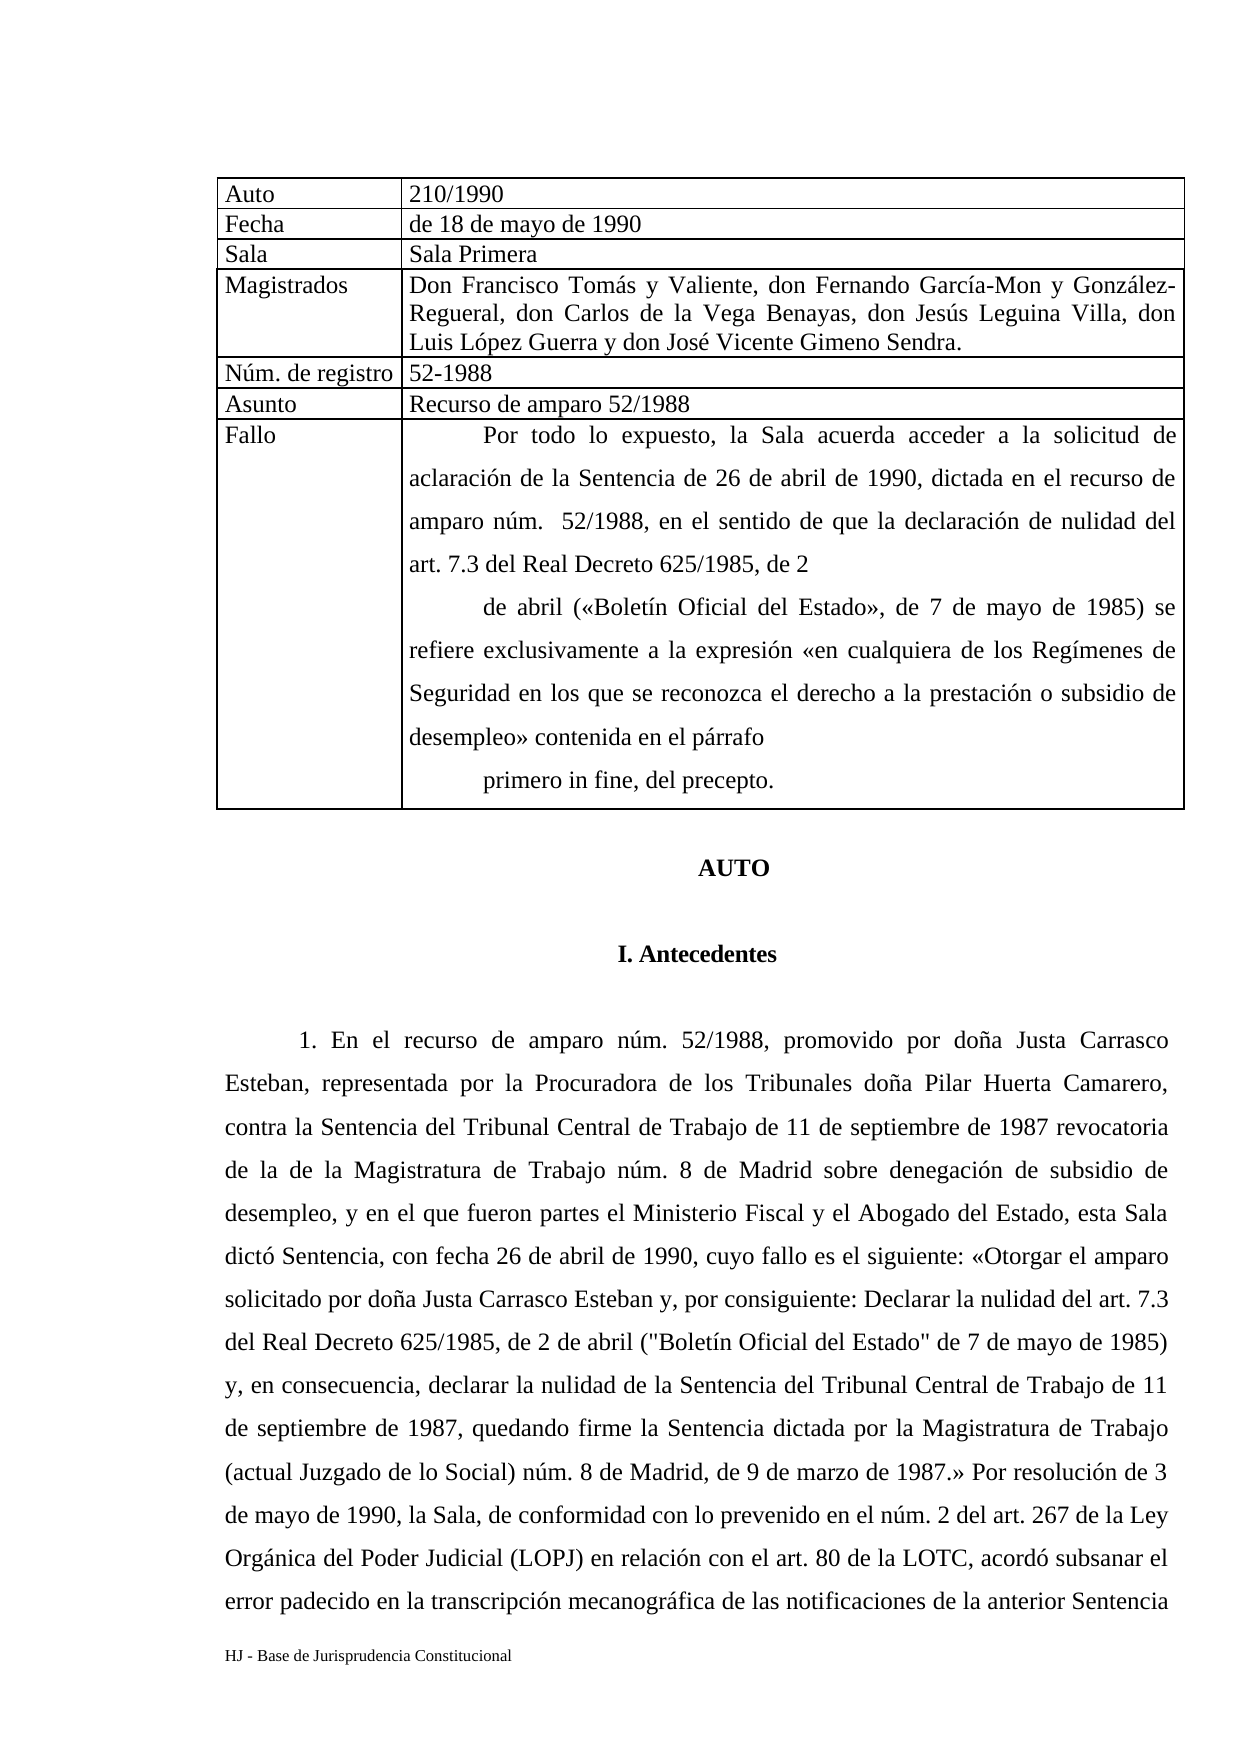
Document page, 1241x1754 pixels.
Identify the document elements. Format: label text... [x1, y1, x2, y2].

table_cell 52-1988 [403, 358, 1183, 387]
table_cell de 18 de mayo de 1990 [402, 209, 1184, 238]
table_cell Sala [218, 240, 401, 268]
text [224, 1025, 1169, 1615]
table_header 210/1990 [402, 179, 1184, 207]
table_cell Por todo lo expuesto, la Sala acuerda acceder a la solicitud de aclaración de la Sentencia de 26 de abril de 1990, dictada en el recurso de amparo núm. 52/1988, en el sentido de que la declaración de nulidad del art. 7.3 del Real Decreto 625/1985, de 2 de abril («Boletín Oficial del Estado», de 7 de mayo de 1985) se refiere exclusivamente a la expresión «en cualquiera de los Regímenes de Seguridad en los que se reconozca el derecho a la prestación o subsidio de desempleo» contenida en el párrafo primero in fine, del precepto. [403, 420, 1183, 808]
table_cell Don Francisco Tomás y Valiente, don Fernando García-Mon y González-Regueral, don Carlos de la Vega Benayas, don Jesús Leguina Villa, don Luis López Guerra y don José Vicente Gimeno Sendra. [403, 270, 1183, 356]
table_cell Núm. de registro [218, 358, 401, 387]
table_cell Asunto [218, 389, 401, 418]
text AUTO [224, 853, 1169, 882]
table_cell Magistrados [218, 270, 401, 356]
table_cell Fallo [218, 420, 401, 808]
table_header Auto [218, 179, 401, 207]
table_cell Sala Primera [402, 240, 1184, 268]
table_cell Recurso de amparo 52/1988 [403, 389, 1183, 418]
text I. Antecedentes [224, 939, 1169, 968]
table_cell Fecha [218, 209, 401, 238]
